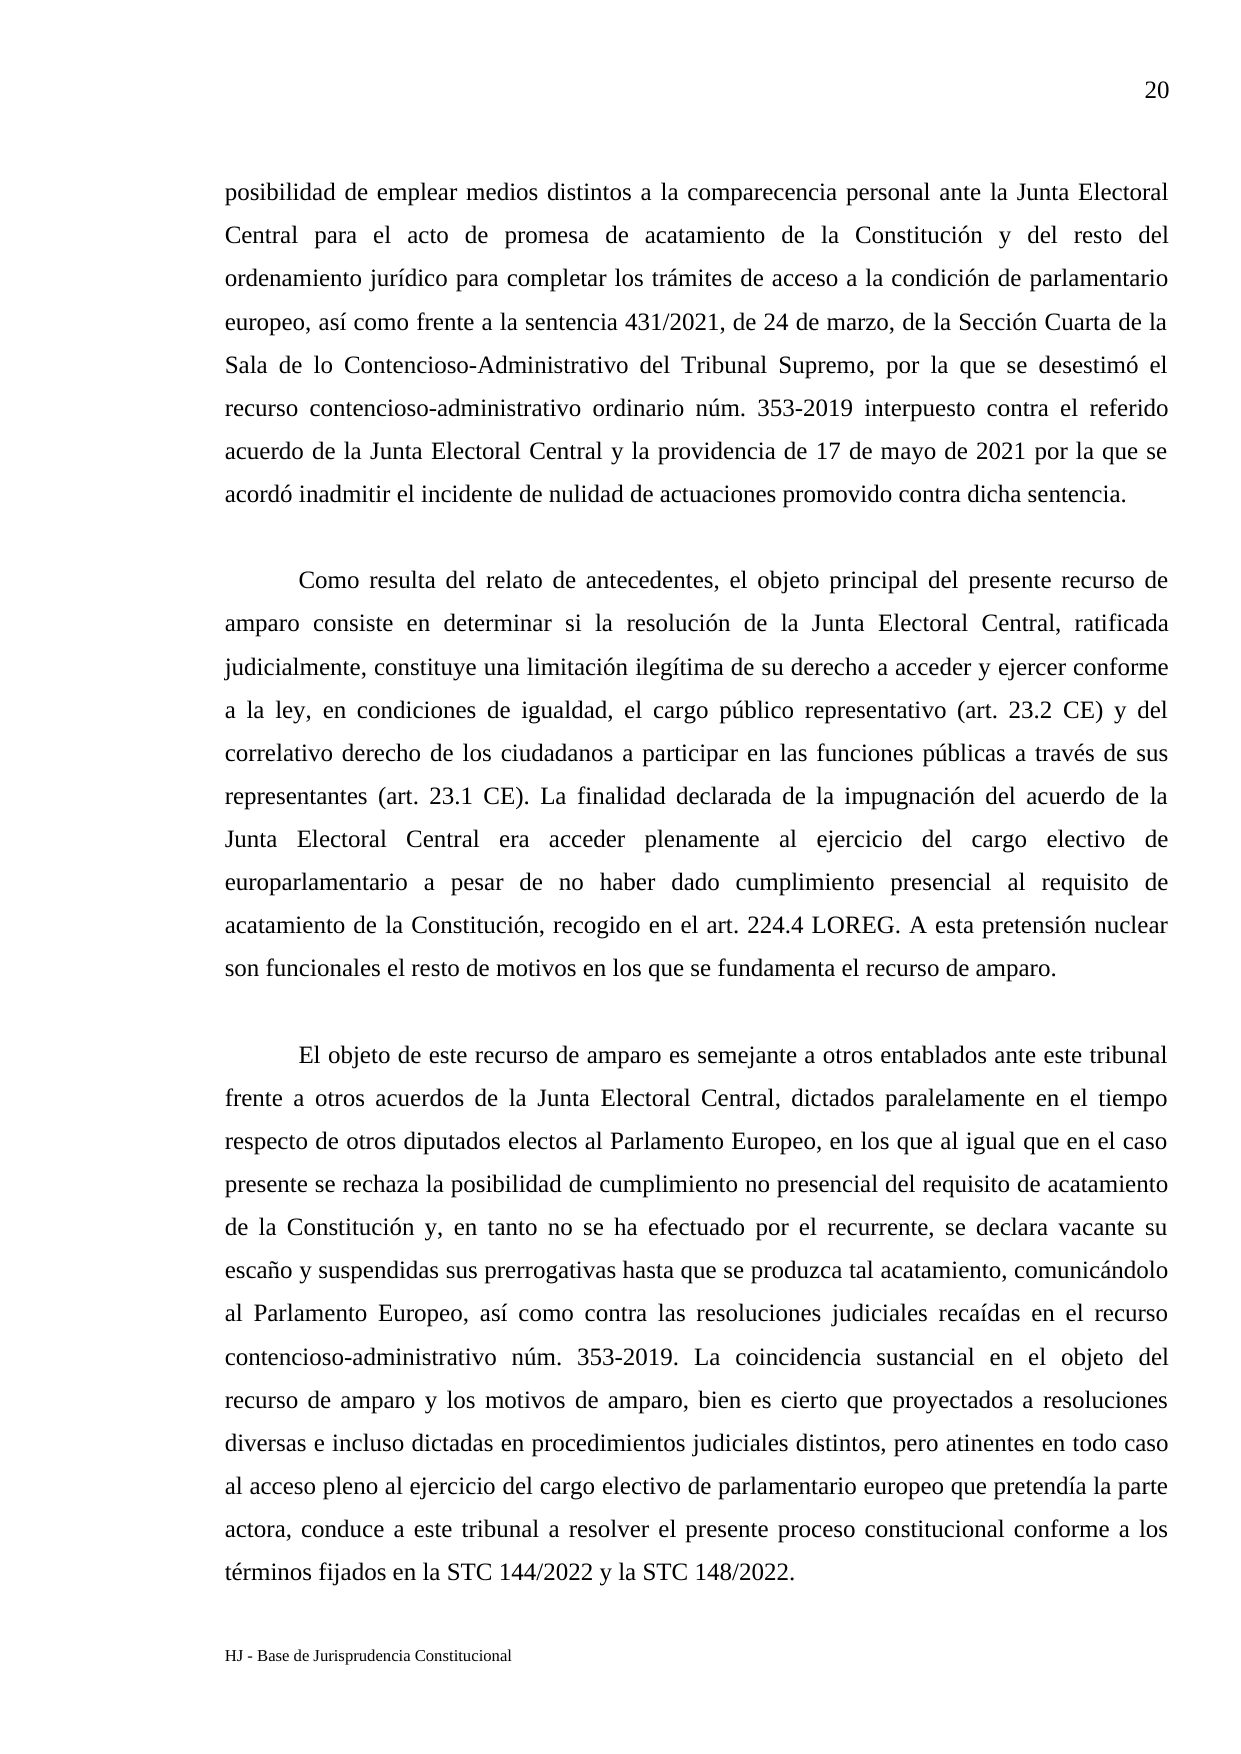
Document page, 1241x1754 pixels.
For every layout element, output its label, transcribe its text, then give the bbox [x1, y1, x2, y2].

text El objeto de este recurso de amparo es semejante a otros entablados ante este tribunal frente a otros acuerdos de la Junta Electoral Central, dictados paralelamente en el tiempo respecto de otros diputados electos al Parlamento Europeo, en los que al igual que en el caso presente se rechaza la posibilidad de cumplimiento no presencial del requisito de acatamiento de la Constitución y, en tanto no se ha efectuado por el recurrente, se declara vacante su escaño y suspendidas sus prerrogativas hasta que se produzca tal acatamiento, comunicándolo al Parlamento Europeo, así como contra las resoluciones judiciales recaídas en el recurso contencioso-administrativo núm. 353-2019. La coincidencia sustancial en el objeto del recurso de amparo y los motivos de amparo, bien es cierto que proyectados a resoluciones diversas e incluso dictadas en procedimientos judiciales distintos, pero atinentes en todo caso al acceso pleno al ejercicio del cargo electivo de parlamentario europeo que pretendía la parte actora, conduce a este tribunal a resolver el presente proceso constitucional conforme a los términos fijados en la STC 144/2022 y la STC 148/2022. [224, 1040, 1169, 1586]
text Como resulta del relato de antecedentes, el objeto principal del presente recurso de amparo consiste en determinar si la resolución de la Junta Electoral Central, ratificada judicialmente, constituye una limitación ilegítima de su derecho a acceder y ejercer conforme a la ley, en condiciones de igualdad, el cargo público representativo (art. 23.2 CE) y del correlativo derecho de los ciudadanos a participar en las funciones públicas a través de sus representantes (art. 23.1 CE). La finalidad declarada de la impugnación del acuerdo de la Junta Electoral Central era acceder plenamente al ejercicio del cargo electivo de europarlamentario a pesar de no haber dado cumplimiento presencial al requisito de acatamiento de la Constitución, recogido en el art. 224.4 LOREG. A esta pretensión nuclear son funcionales el resto de motivos en los que se fundamenta el recurso de amparo. [224, 565, 1169, 982]
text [224, 177, 1169, 508]
